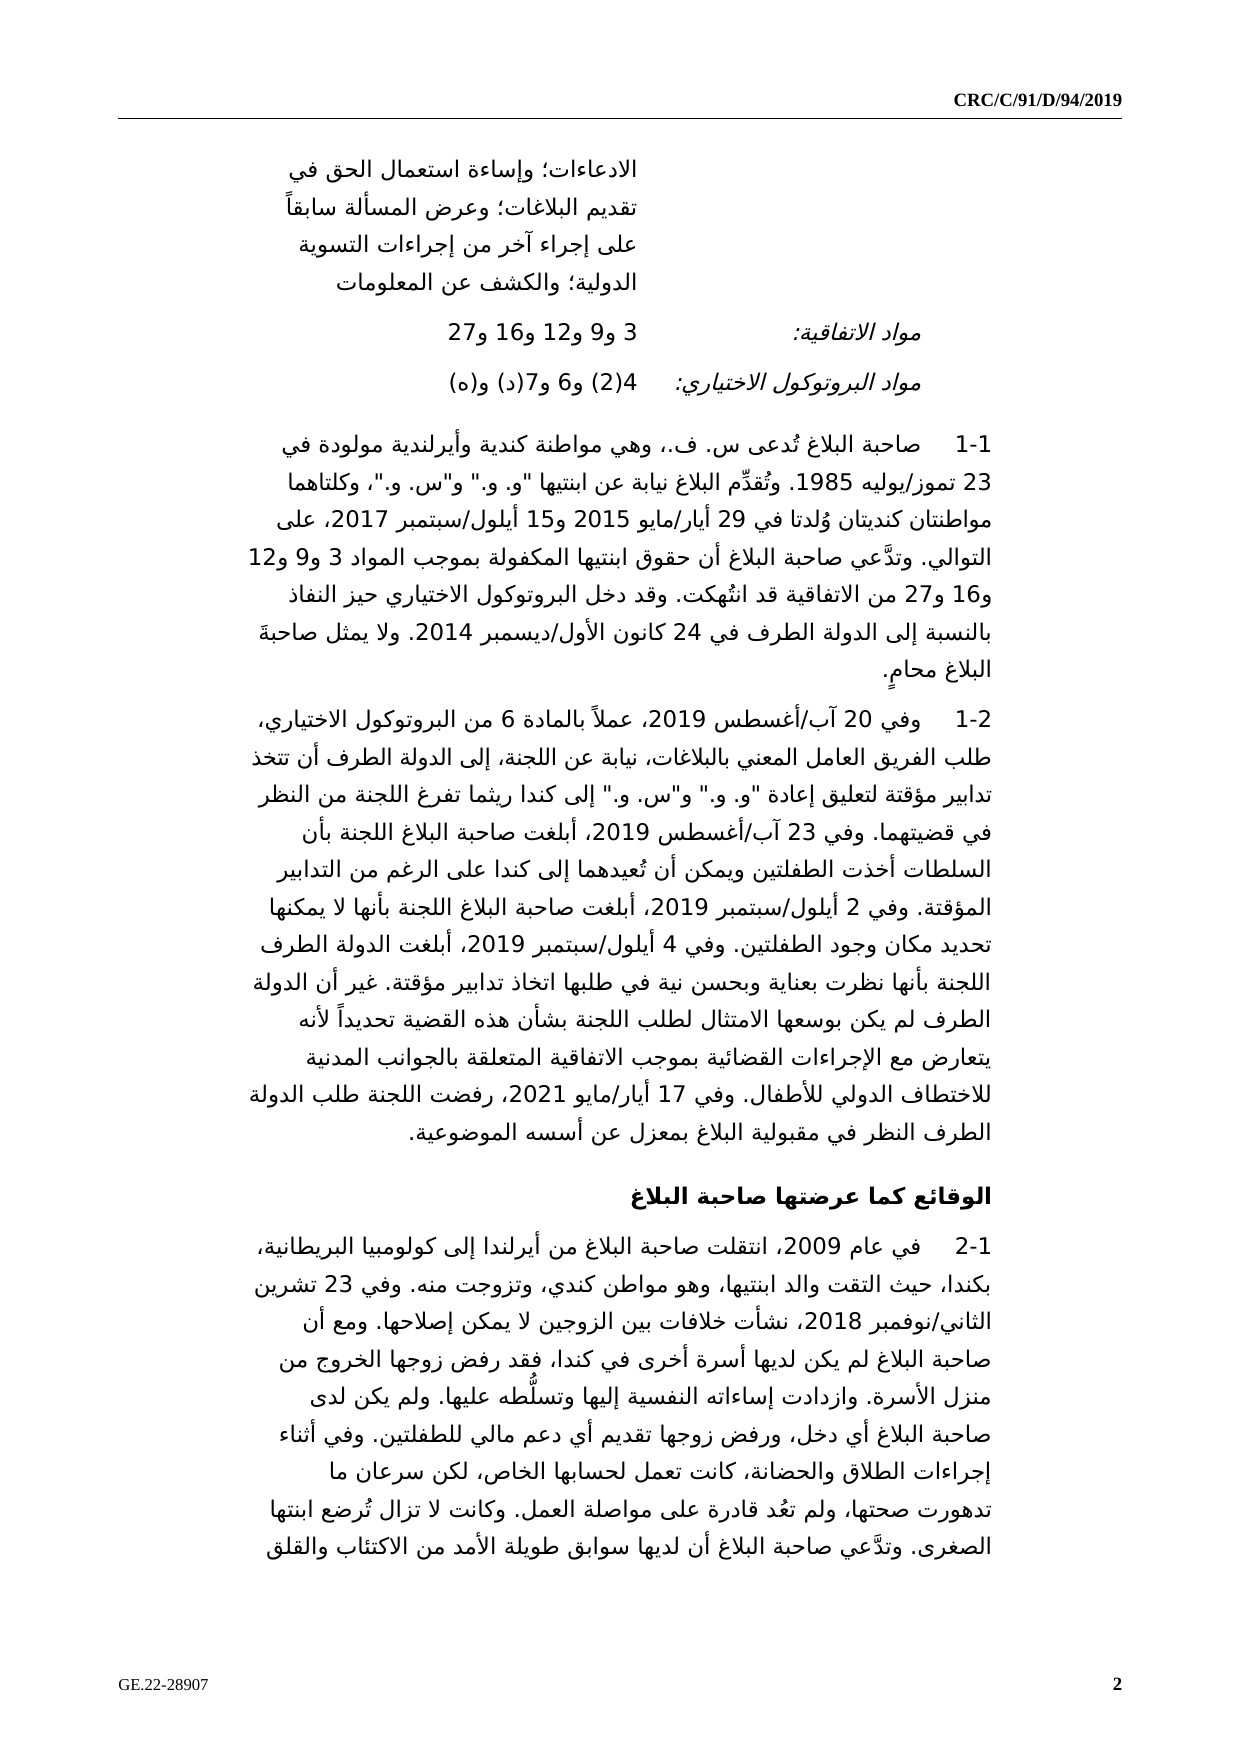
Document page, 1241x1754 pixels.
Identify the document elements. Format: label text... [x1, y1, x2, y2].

text الوقائع كما عرضتها صاحبة البلاغ [248, 1173, 1122, 1212]
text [248, 1225, 992, 1562]
text مواد الاتفاقية: 3 و9 و12 و16 و27 [248, 310, 921, 348]
text مواد البروتوكول الاختياري: 4(2) و6 و7(د) و(ه) [248, 360, 921, 398]
text 1-2 وفي 20 آب/أغسطس 2019، عملاً بالمادة 6 من البروتوكول الاختياري، طلب الفريق العامل المعني بالبلاغات، نيابة عن اللجنة، إلى الدولة الطرف أن تتخذ تدابير مؤقتة لتعليق إعادة "و. و." و"س. و." إلى كندا ريثما تفرغ اللجنة من النظر في قضيتهما. وفي 23 آب/أغسطس 2019، أبلغت صاحبة البلاغ اللجنة بأن السلطات أخذت الطفلتين ويمكن أن تُعيدهما إلى كندا على الرغم من التدابير المؤقتة. وفي 2 أيلول/سبتمبر 2019، أبلغت صاحبة البلاغ اللجنة بأنها لا يمكنها تحديد مكان وجود الطفلتين. وفي 4 أيلول/سبتمبر 2019، أبلغت الدولة الطرف اللجنة بأنها نظرت بعناية وبحسن نية في طلبها اتخاذ تدابير مؤقتة. غير أن الدولة الطرف لم يكن بوسعها الامتثال لطلب اللجنة بشأن هذه القضية تحديداً لأنه يتعارض مع الإجراءات القضائية بموجب الاتفاقية المتعلقة بالجوانب المدنية للاختطاف الدولي للأطفال. وفي 17 أيار/مايو 2021، رفضت اللجنة طلب الدولة الطرف النظر في مقبولية البلاغ بمعزل عن أسسه الموضوعية. [248, 698, 992, 1148]
text 1-1 صاحبة البلاغ تُدعى س. ف.، وهي مواطنة كندية وأيرلندية مولودة في 23 تموز/يوليه 1985. وتُقدِّم البلاغ نيابة عن ابنتيها "و. و." و"س. و."، وكلتاهما مواطنتان كنديتان وُلدتا في 29 أيار/مايو 2015 و15 أيلول/سبتمبر 2017، على التوالي. وتدَّعي صاحبة البلاغ أن حقوق ابنتيها المكفولة بموجب المواد 3 و9 و12 و16 و27 من الاتفاقية قد انتُهكت. وقد دخل البروتوكول الاختياري حيز النفاذ بالنسبة إلى الدولة الطرف في 24 كانون الأول/ديسمبر 2014. ولا يمثل صاحبةَ البلاغ محامٍ. [248, 423, 992, 685]
